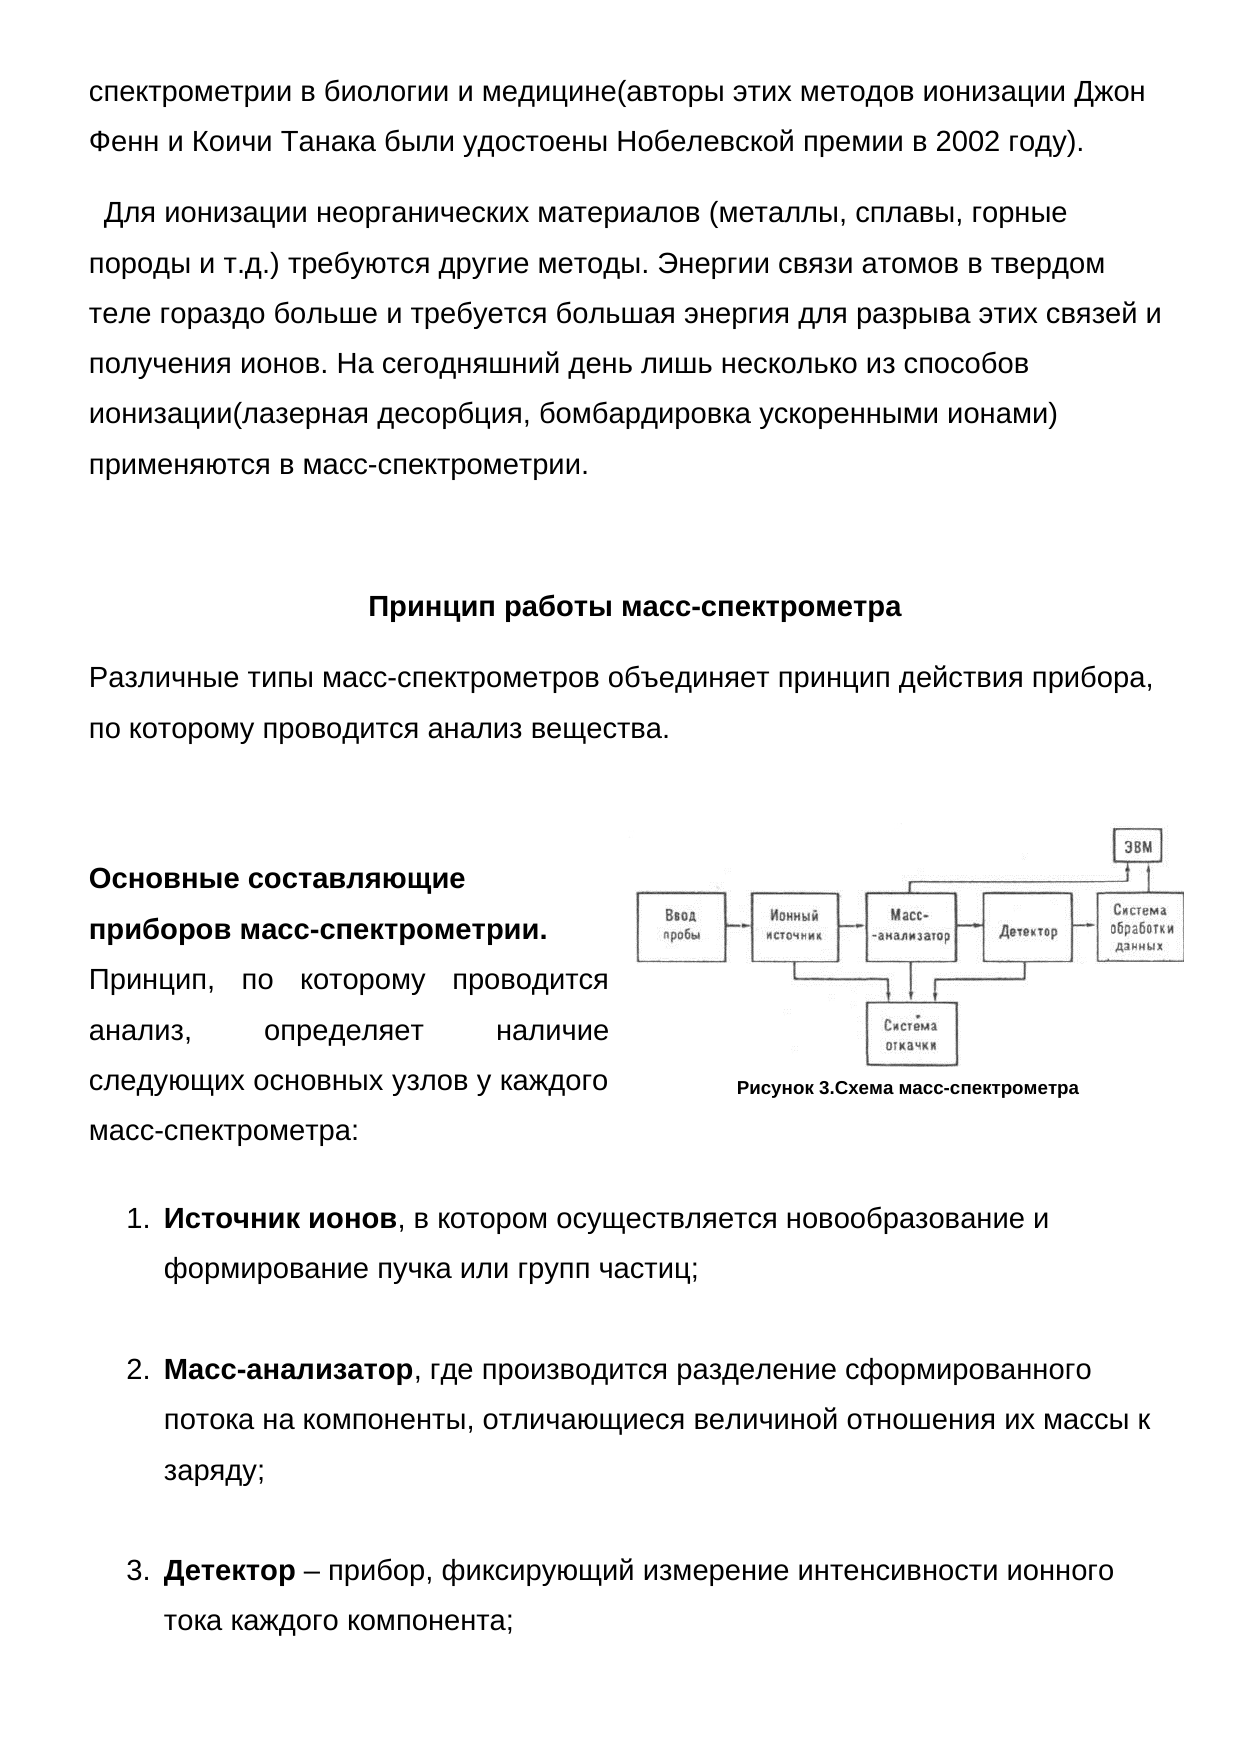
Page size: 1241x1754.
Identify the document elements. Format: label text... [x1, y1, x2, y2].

text Принцип работы масс-спектрометра [89, 589, 1167, 623]
list Масс-анализатор, где производится разделение сформированного потока на компоненты, отличающиеся величиной отношения их массы к заряду; [126, 1352, 1167, 1486]
list Источник ионов, в котором осуществляется новообразование и формирование пучка или групп частиц; [126, 1201, 1167, 1285]
text Основные составляющие приборов масс-спектрометрии. [89, 862, 627, 945]
text Принцип, по которому проводится анализ, определяет наличие следующих основных узлов у каждого масс-спектрометра: [89, 962, 1167, 1147]
picture [627, 816, 1184, 1066]
text Для ионизации неорганических материалов (металлы, сплавы, горные породы и т.д.) требуются другие методы. Энергии связи атомов в твердом теле гораздо больше и требуется большая энергия для разрыва этих связей и получения ионов. На сегодняшний день лишь несколько из способов ионизации(лазерная десорбция, бомбардировка ускоренными ионами) применяются в масс-спектрометрии. [89, 195, 1167, 480]
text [89, 74, 1167, 158]
list Детектор – прибор, фиксирующий измерение интенсивности ионного тока каждого компонента; [126, 1553, 1167, 1637]
text Различные типы масс-спектрометров объединяет принцип действия прибора, по которому проводится анализ вещества. [89, 660, 1167, 744]
